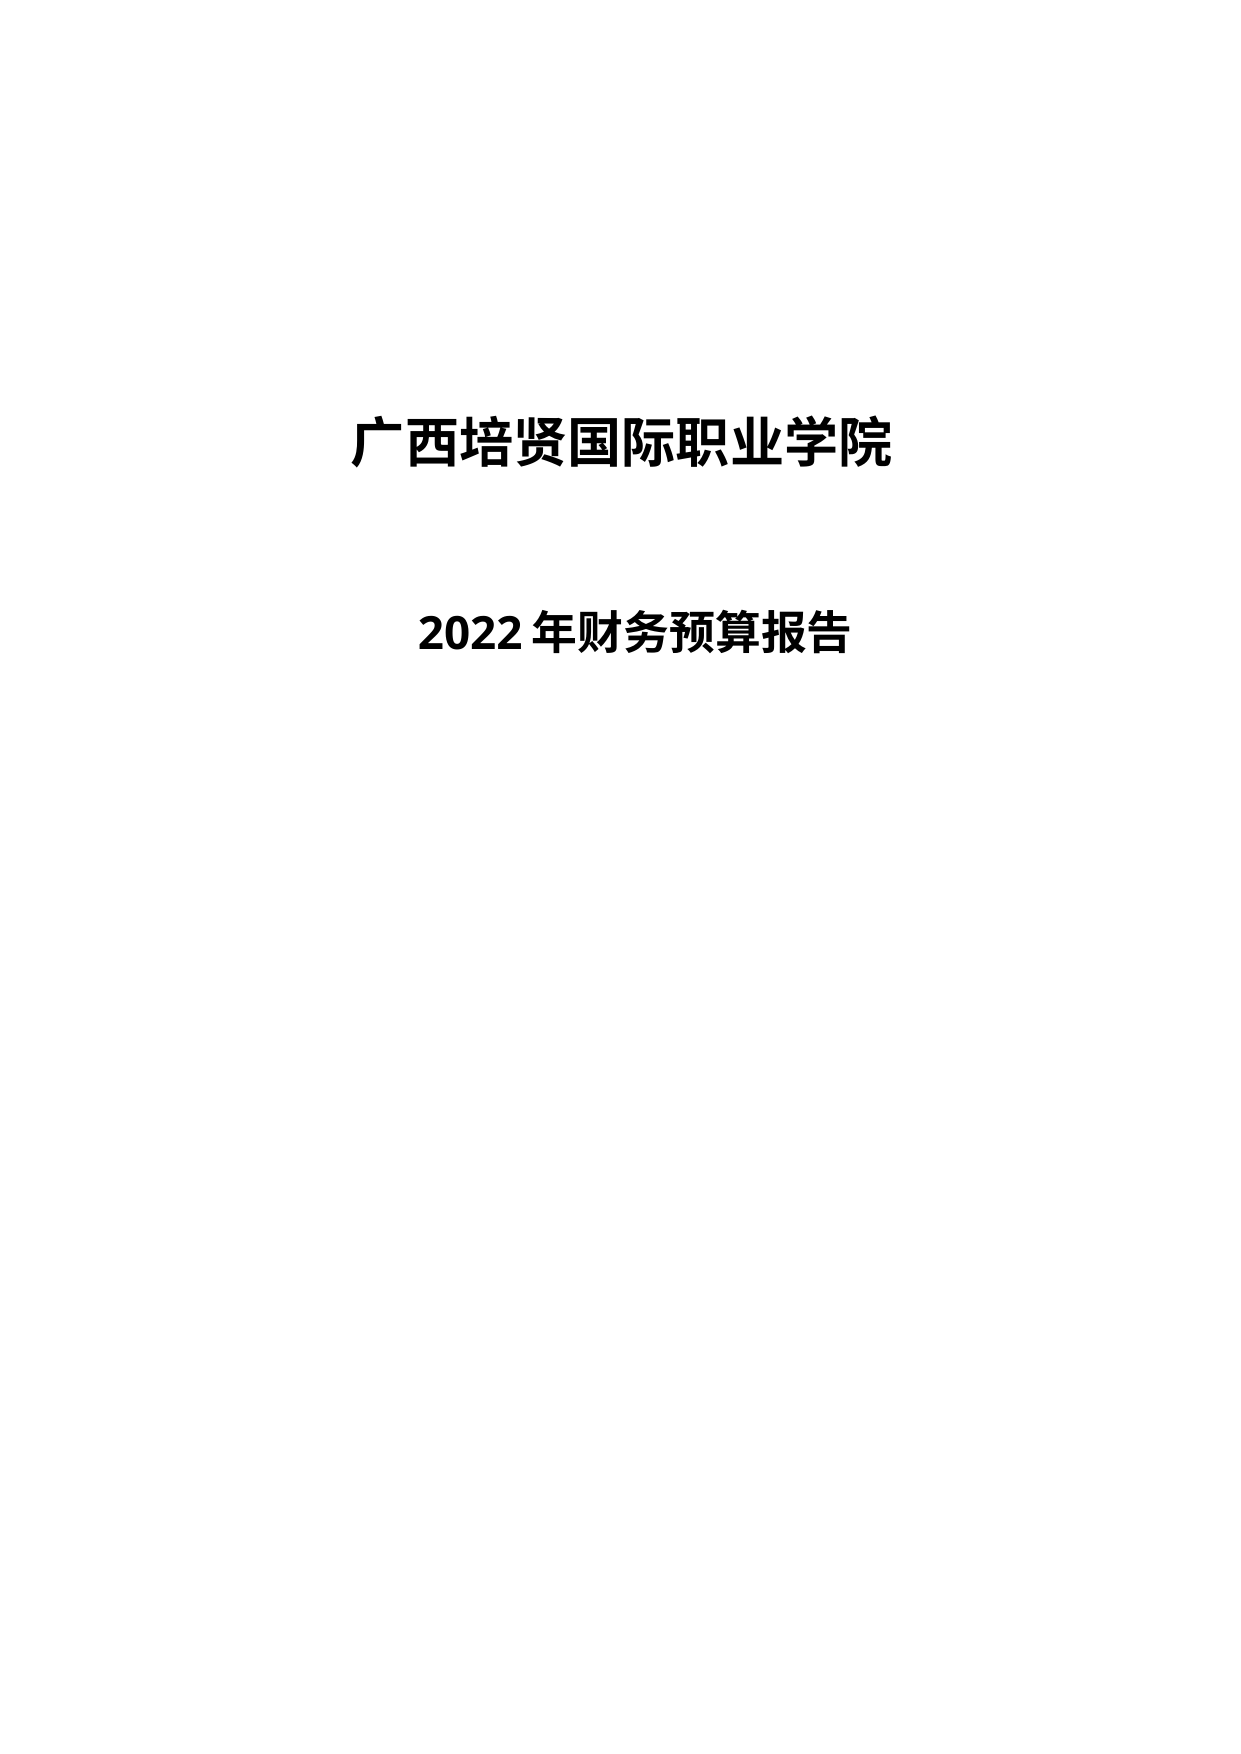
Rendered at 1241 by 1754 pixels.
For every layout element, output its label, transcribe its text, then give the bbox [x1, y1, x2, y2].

text 2022年财务预算报告 [187, 599, 1087, 662]
text 广西培贤国际职业学院 [187, 412, 1087, 474]
